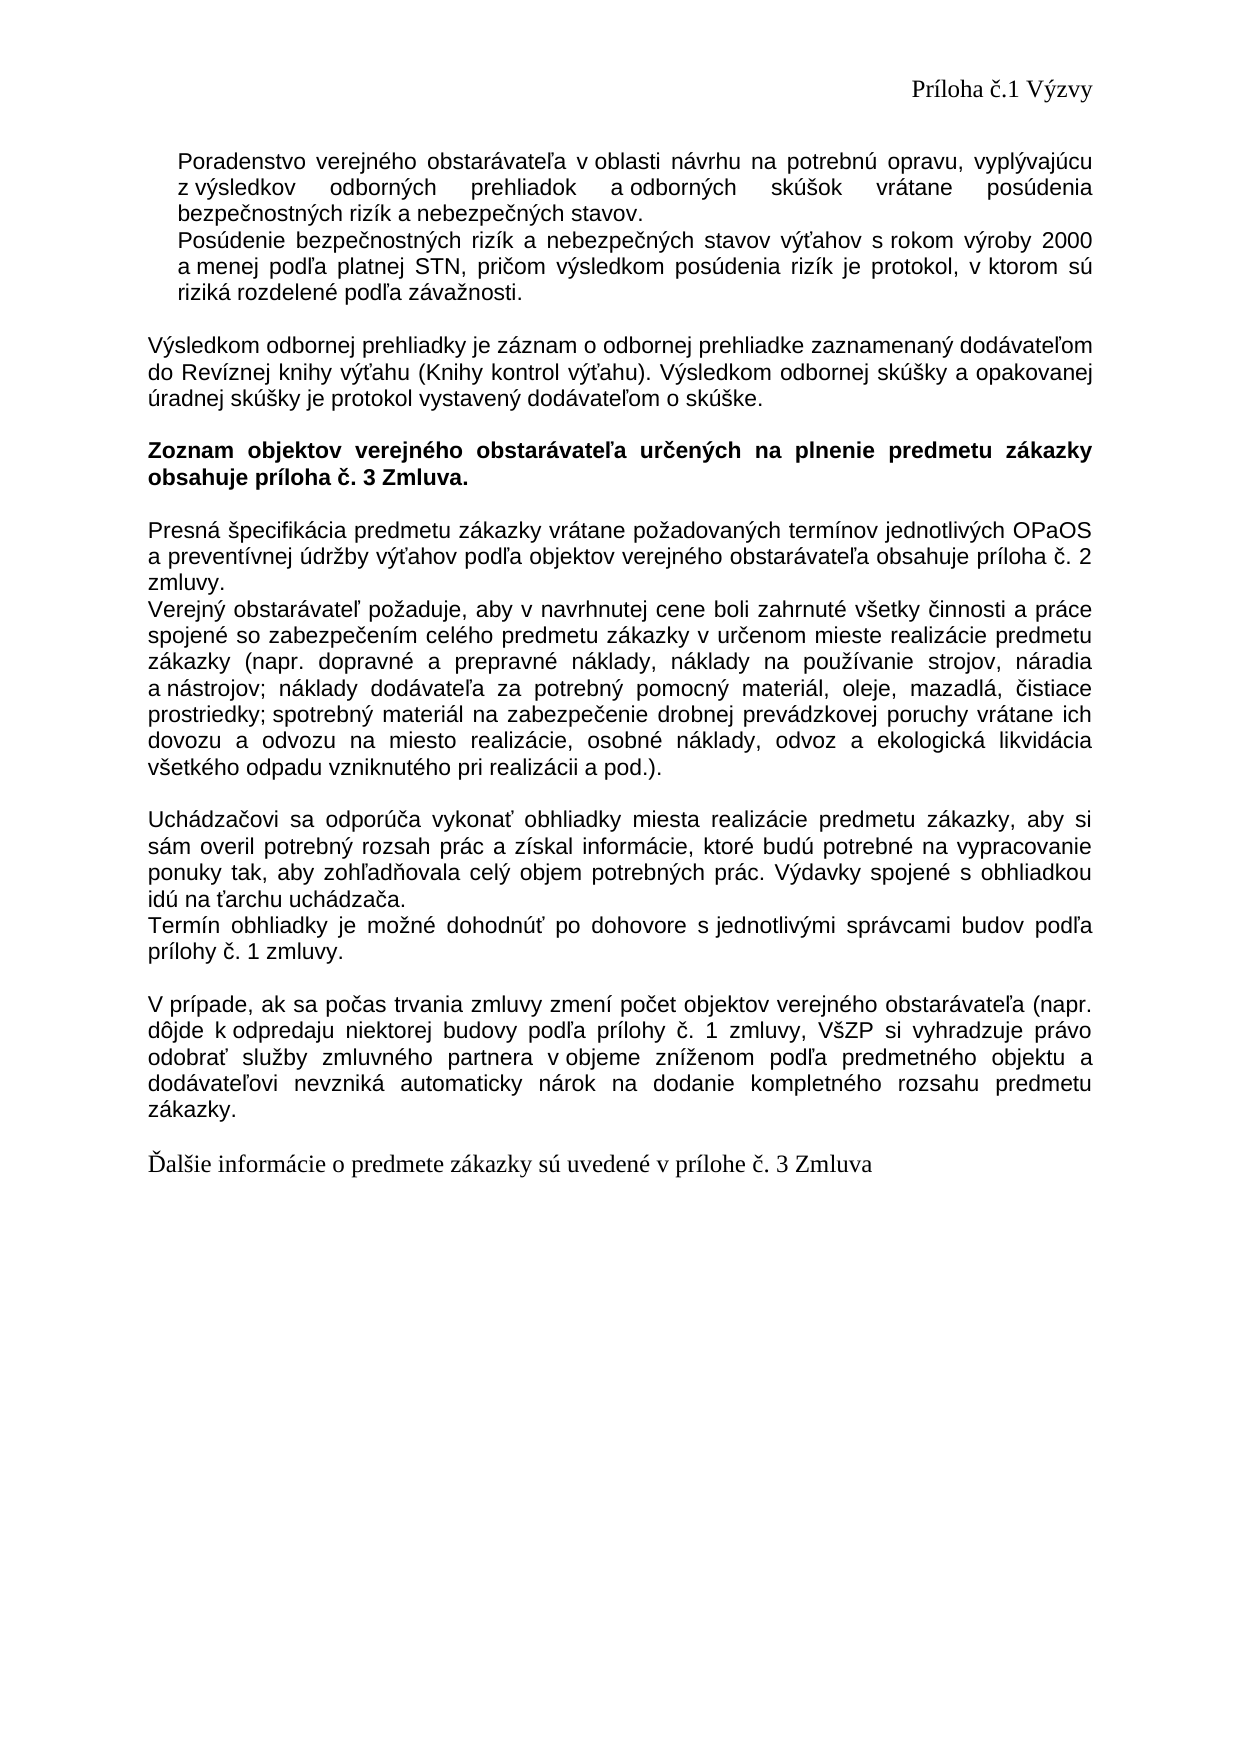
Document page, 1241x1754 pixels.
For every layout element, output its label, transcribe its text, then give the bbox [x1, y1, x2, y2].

text Verejný obstarávateľ požaduje, aby v navrhnutej cene boli zahrnuté všetky činnosti a práce spojené so zabezpečením celého predmetu zákazky v určenom mieste realizácie predmetu zákazky (napr. dopravné a prepravné náklady, náklady na používanie strojov, náradia a nástrojov; náklady dodávateľa za potrebný pomocný materiál, oleje, mazadlá, čistiace prostriedky; spotrebný materiál na zabezpečenie drobnej prevádzkovej poruchy vrátane ich dovozu a odvozu na miesto realizácie, osobné náklady, odvoz a ekologická likvidácia všetkého odpadu vzniknutého pri realizácii a pod.). [148, 596, 1093, 780]
text Uchádzačovi sa odporúča vykonať obhliadky miesta realizácie predmetu zákazky, aby si sám overil potrebný rozsah prác a získal informácie, ktoré budú potrebné na vypracovanie ponuky tak, aby zohľadňovala celý objem potrebných prác. Výdavky spojené s obhliadkou idú na ťarchu uchádzača. [148, 806, 1093, 912]
text Termín obhliadky je možné dohodnúť po dohovore s jednotlivými správcami budov podľa prílohy č. 1 zmluvy. [148, 912, 1093, 964]
text Posúdenie bezpečnostných rizík a nebezpečných stavov výťahov s rokom výroby 2000 a menej podľa platnej STN, pričom výsledkom posúdenia rizík je protokol, v ktorom sú riziká rozdelené podľa závažnosti. [177, 227, 1093, 306]
text Zoznam objektov verejného obstarávateľa určených na plnenie predmetu zákazky obsahuje príloha č. 3 Zmluva. [148, 437, 1093, 490]
text Presná špecifikácia predmetu zákazky vrátane požadovaných termínov jednotlivých OPaOS a preventívnej údržby výťahov podľa objektov verejného obstarávateľa obsahuje príloha č. 2 zmluvy. [148, 517, 1093, 596]
text Ďalšie informácie o predmete zákazky sú uvedené v prílohe č. 3 Zmluva [148, 1149, 1093, 1178]
text Poradenstvo verejného obstarávateľa v oblasti návrhu na potrebnú opravu, vyplývajúcu z výsledkov odborných prehliadok a odborných skúšok vrátane posúdenia bezpečnostných rizík a nebezpečných stavov. [177, 148, 1093, 227]
text V prípade, ak sa počas trvania zmluvy zmení počet objektov verejného obstarávateľa (napr. dôjde k odpredaju niektorej budovy podľa prílohy č. 1 zmluvy, VšZP si vyhradzuje právo odobrať služby zmluvného partnera v objeme zníženom podľa predmetného objektu a dodávateľovi nevzniká automaticky nárok na dodanie kompletného rozsahu predmetu zákazky. [148, 991, 1093, 1123]
text Výsledkom odbornej prehliadky je záznam o odbornej prehliadke zaznamenaný dodávateľom do Revíznej knihy výťahu (Knihy kontrol výťahu). Výsledkom odbornej skúšky a opakovanej úradnej skúšky je protokol vystavený dodávateľom o skúške. [148, 332, 1093, 411]
